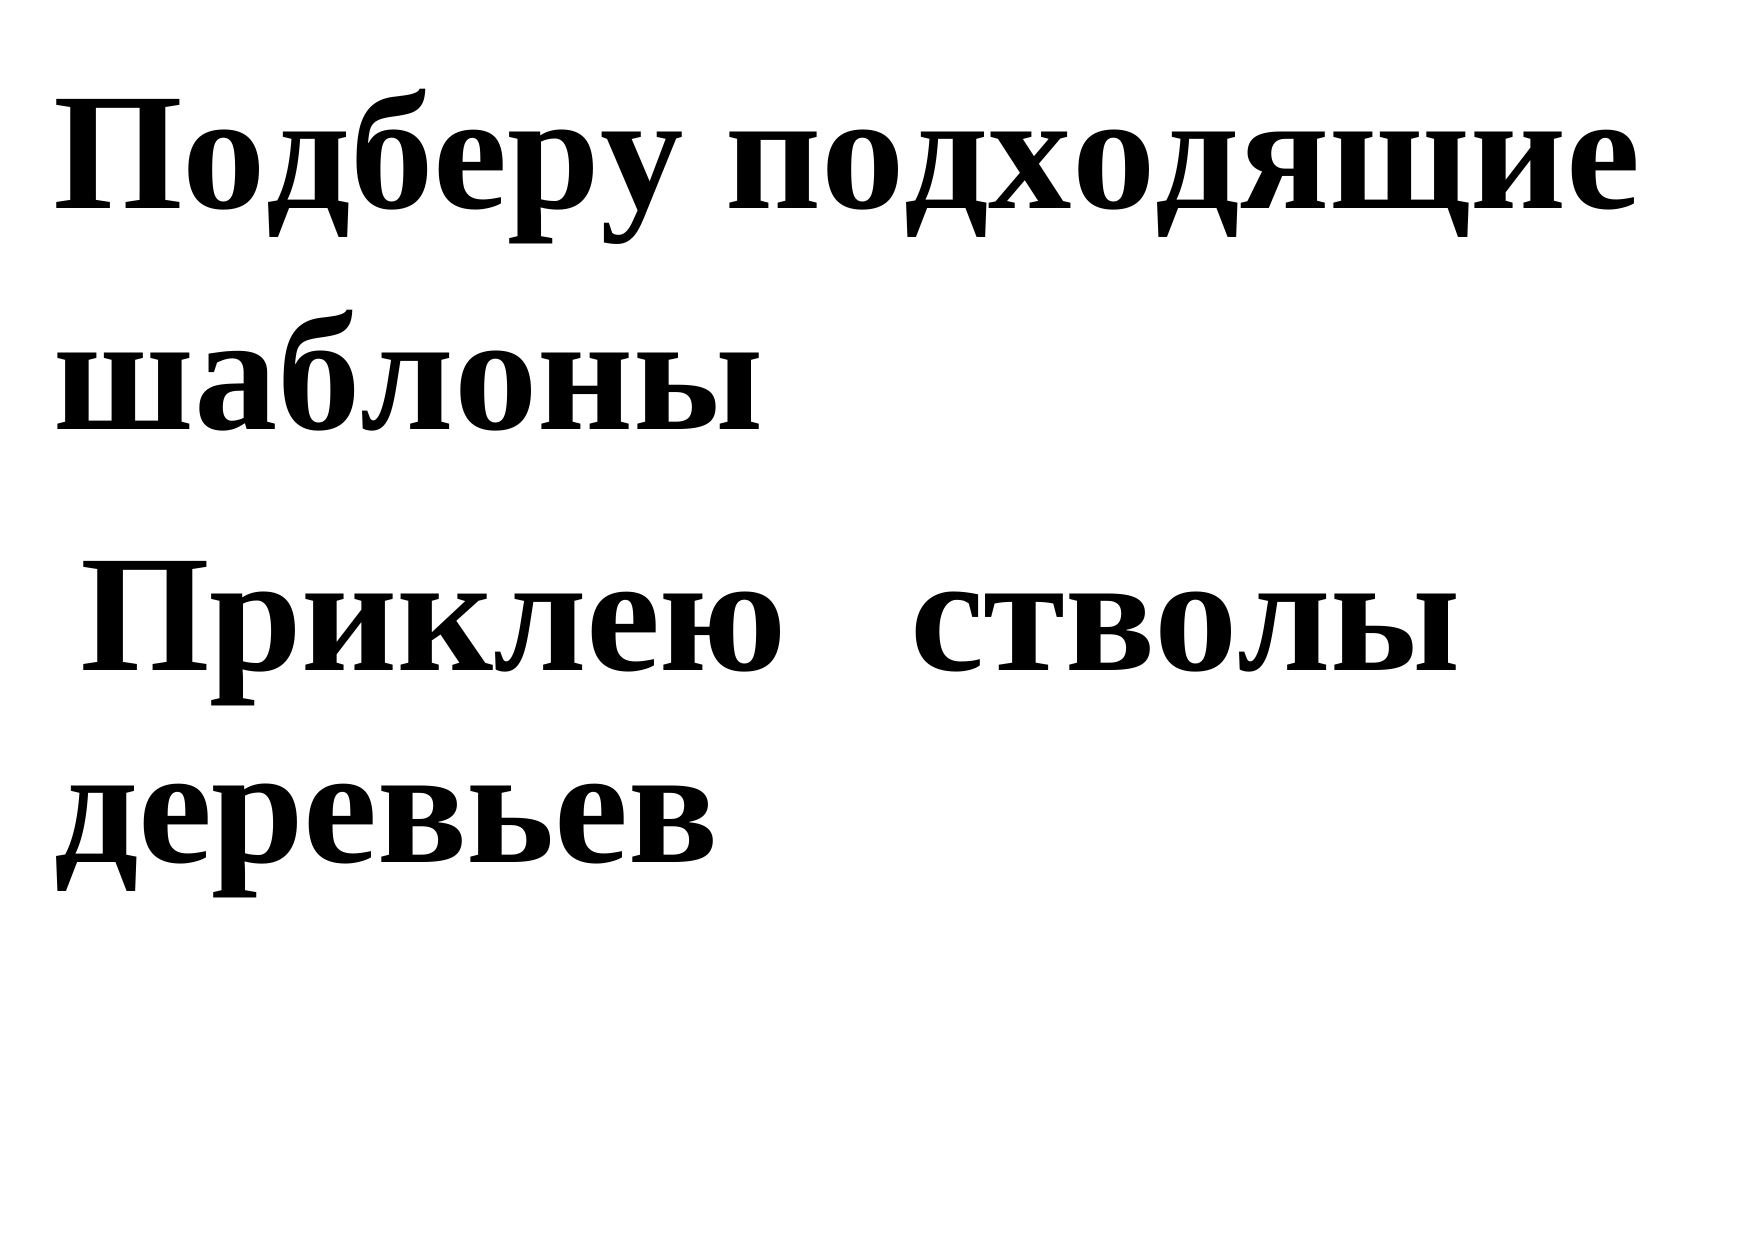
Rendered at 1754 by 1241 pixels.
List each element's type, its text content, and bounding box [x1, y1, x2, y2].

text Подберу подходящие шаблоны [53, 53, 1701, 465]
text Приклею стволы деревьев [54, 515, 1671, 898]
